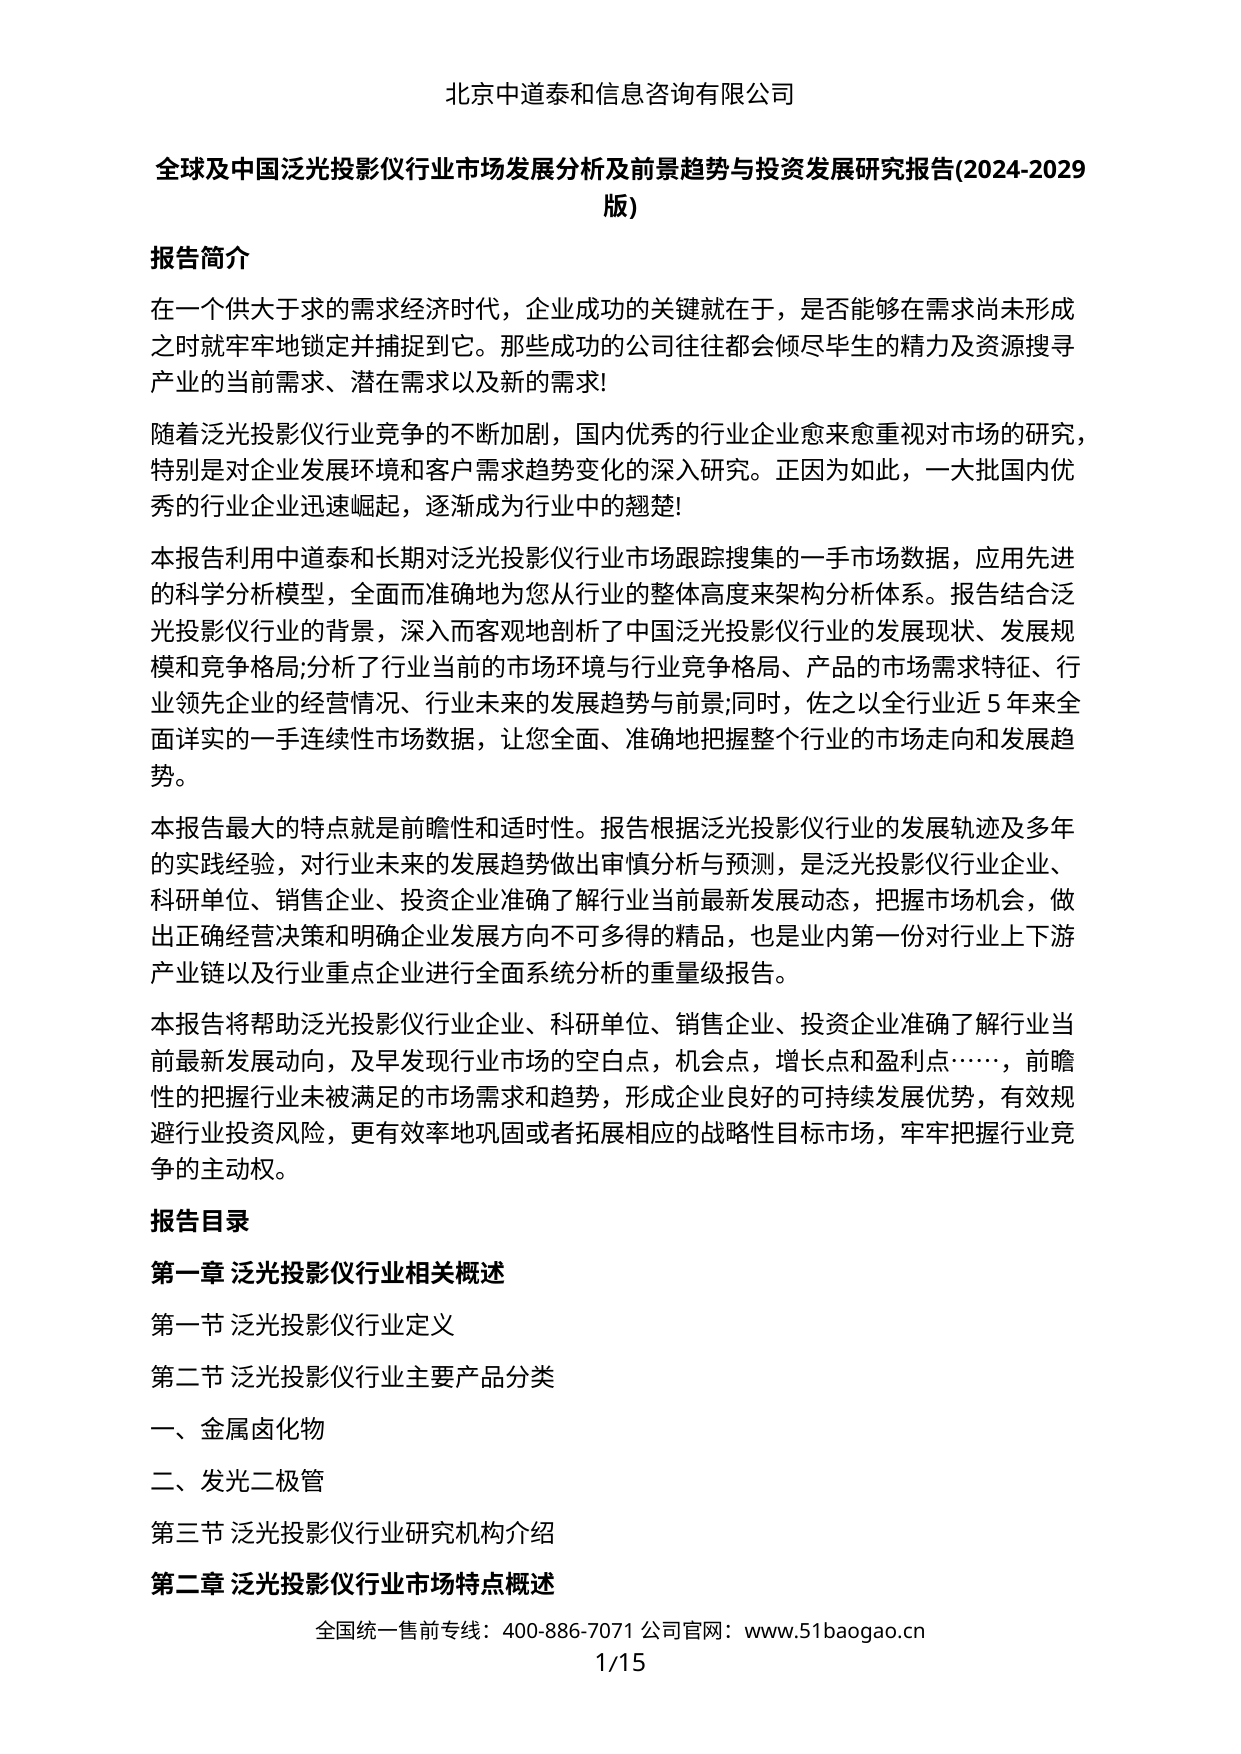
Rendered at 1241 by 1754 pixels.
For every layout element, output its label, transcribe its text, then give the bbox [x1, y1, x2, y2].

text 本报告利用中道泰和长期对泛光投影仪行业市场跟踪搜集的一手市场数据，应用先进的科学分析模型，全面而准确地为您从行业的整体高度来架构分析体系。报告结合泛光投影仪行业的背景，深入而客观地剖析了中国泛光投影仪行业的发展现状、发展规模和竞争格局;分析了行业当前的市场环境与行业竞争格局、产品的市场需求特征、行业领先企业的经营情况、行业未来的发展趋势与前景;同时，佐之以全行业近5年来全面详实的一手连续性市场数据，让您全面、准确地把握整个行业的市场走向和发展趋势。 [150, 539, 1090, 792]
text 本报告将帮助泛光投影仪行业企业、科研单位、销售企业、投资企业准确了解行业当前最新发展动向，及早发现行业市场的空白点，机会点，增长点和盈利点……，前瞻性的把握行业未被满足的市场需求和趋势，形成企业良好的可持续发展优势，有效规避行业投资风险，更有效率地巩固或者拓展相应的战略性目标市场，牢牢把握行业竞争的主动权。 [150, 1005, 1090, 1186]
text 一、金属卤化物 [150, 1409, 1090, 1446]
text 全球及中国泛光投影仪行业市场发展分析及前景趋势与投资发展研究报告(2024-2029版) [150, 150, 1090, 222]
text 本报告最大的特点就是前瞻性和适时性。报告根据泛光投影仪行业的发展轨迹及多年的实践经验，对行业未来的发展趋势做出审慎分析与预测，是泛光投影仪行业企业、科研单位、销售企业、投资企业准确了解行业当前最新发展动态，把握市场机会，做出正确经营决策和明确企业发展方向不可多得的精品，也是业内第一份对行业上下游产业链以及行业重点企业进行全面系统分析的重量级报告。 [150, 808, 1090, 989]
text 第一节 泛光投影仪行业定义 [150, 1306, 1090, 1342]
text 第三节 泛光投影仪行业研究机构介绍 [150, 1513, 1090, 1549]
text 二、发光二极管 [150, 1461, 1090, 1497]
text 在一个供大于求的需求经济时代，企业成功的关键就在于，是否能够在需求尚未形成之时就牢牢地锁定并捕捉到它。那些成功的公司往往都会倾尽毕生的精力及资源搜寻产业的当前需求、潜在需求以及新的需求! [150, 290, 1090, 399]
text 报告简介 [150, 238, 1090, 274]
text 随着泛光投影仪行业竞争的不断加剧，国内优秀的行业企业愈来愈重视对市场的研究，特别是对企业发展环境和客户需求趋势变化的深入研究。正因为如此，一大批国内优秀的行业企业迅速崛起，逐渐成为行业中的翘楚! [150, 414, 1090, 523]
text 报告目录 [150, 1202, 1090, 1238]
text 第二章 泛光投影仪行业市场特点概述 [150, 1565, 1090, 1601]
text 第一章 泛光投影仪行业相关概述 [150, 1254, 1090, 1290]
text 第二节 泛光投影仪行业主要产品分类 [150, 1357, 1090, 1394]
